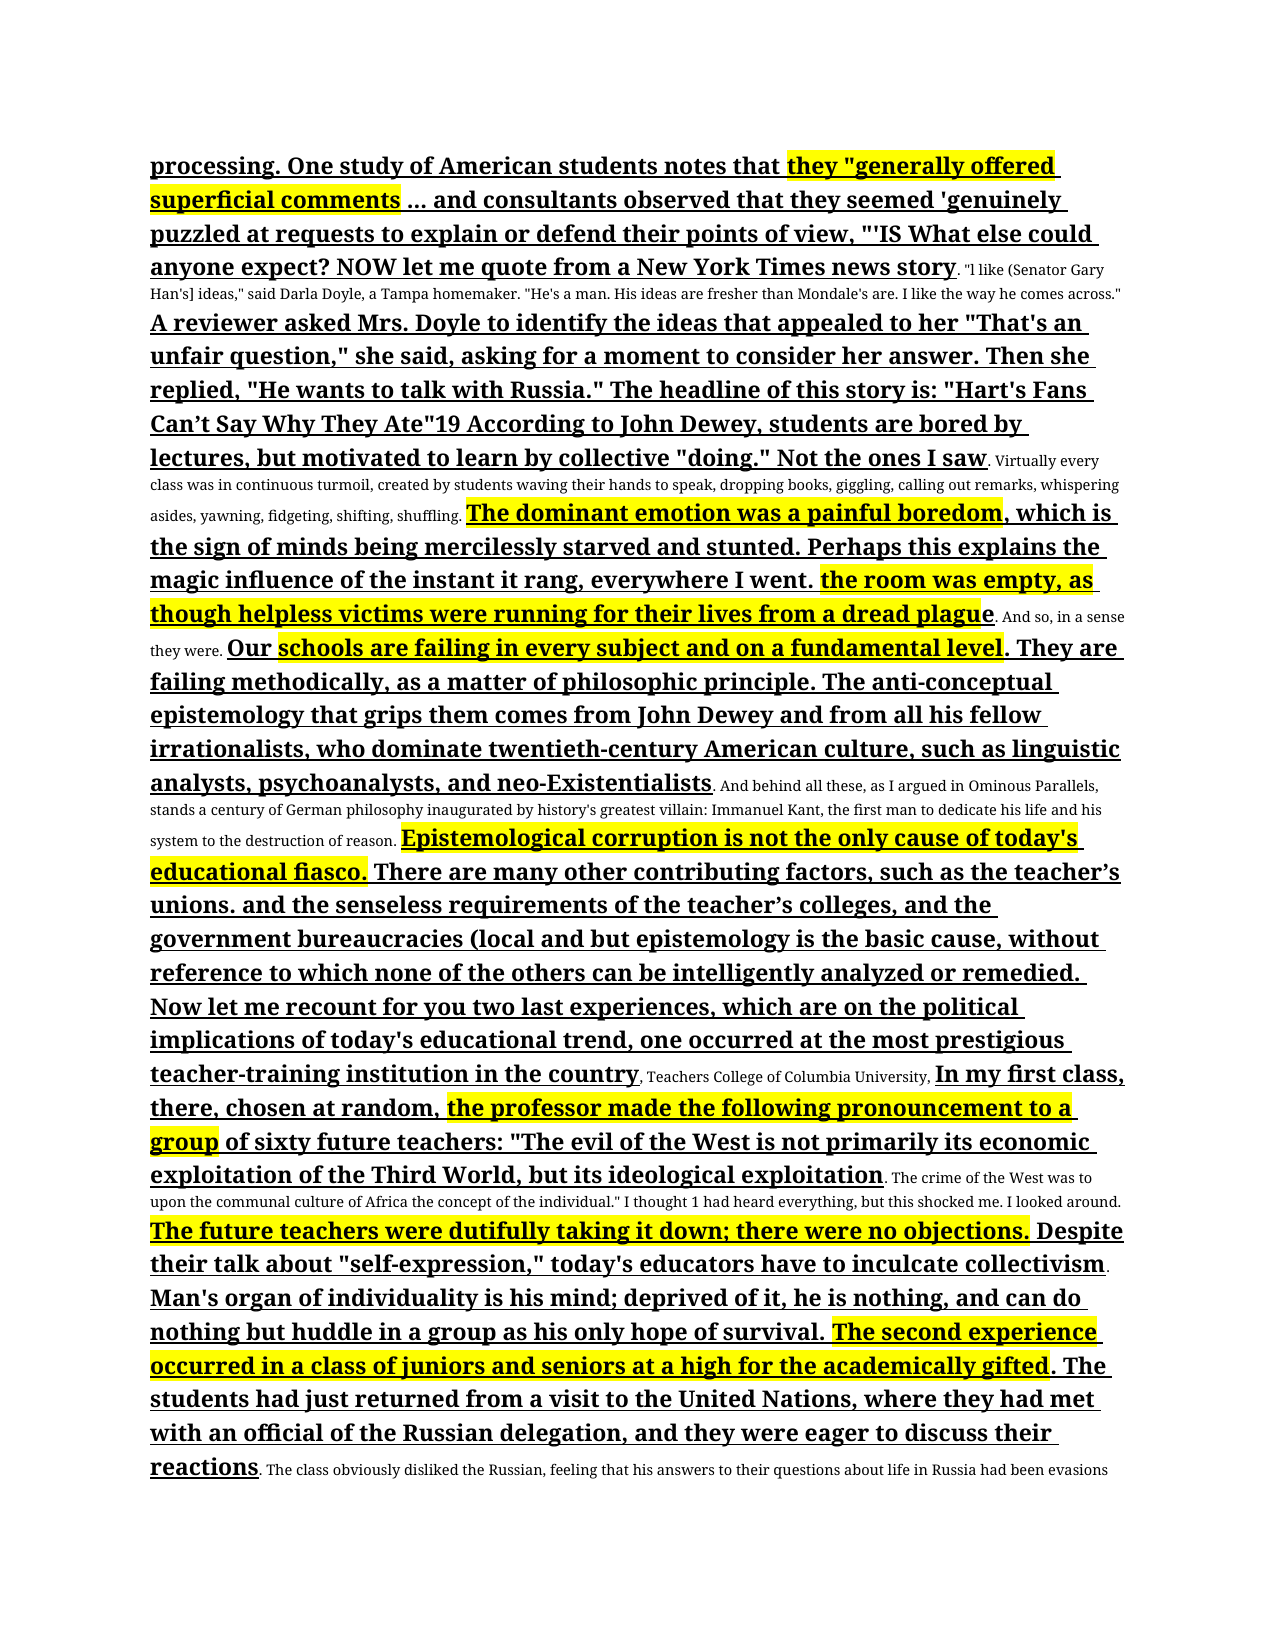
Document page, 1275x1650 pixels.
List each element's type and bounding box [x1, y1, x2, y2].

text [150, 150, 1125, 1482]
